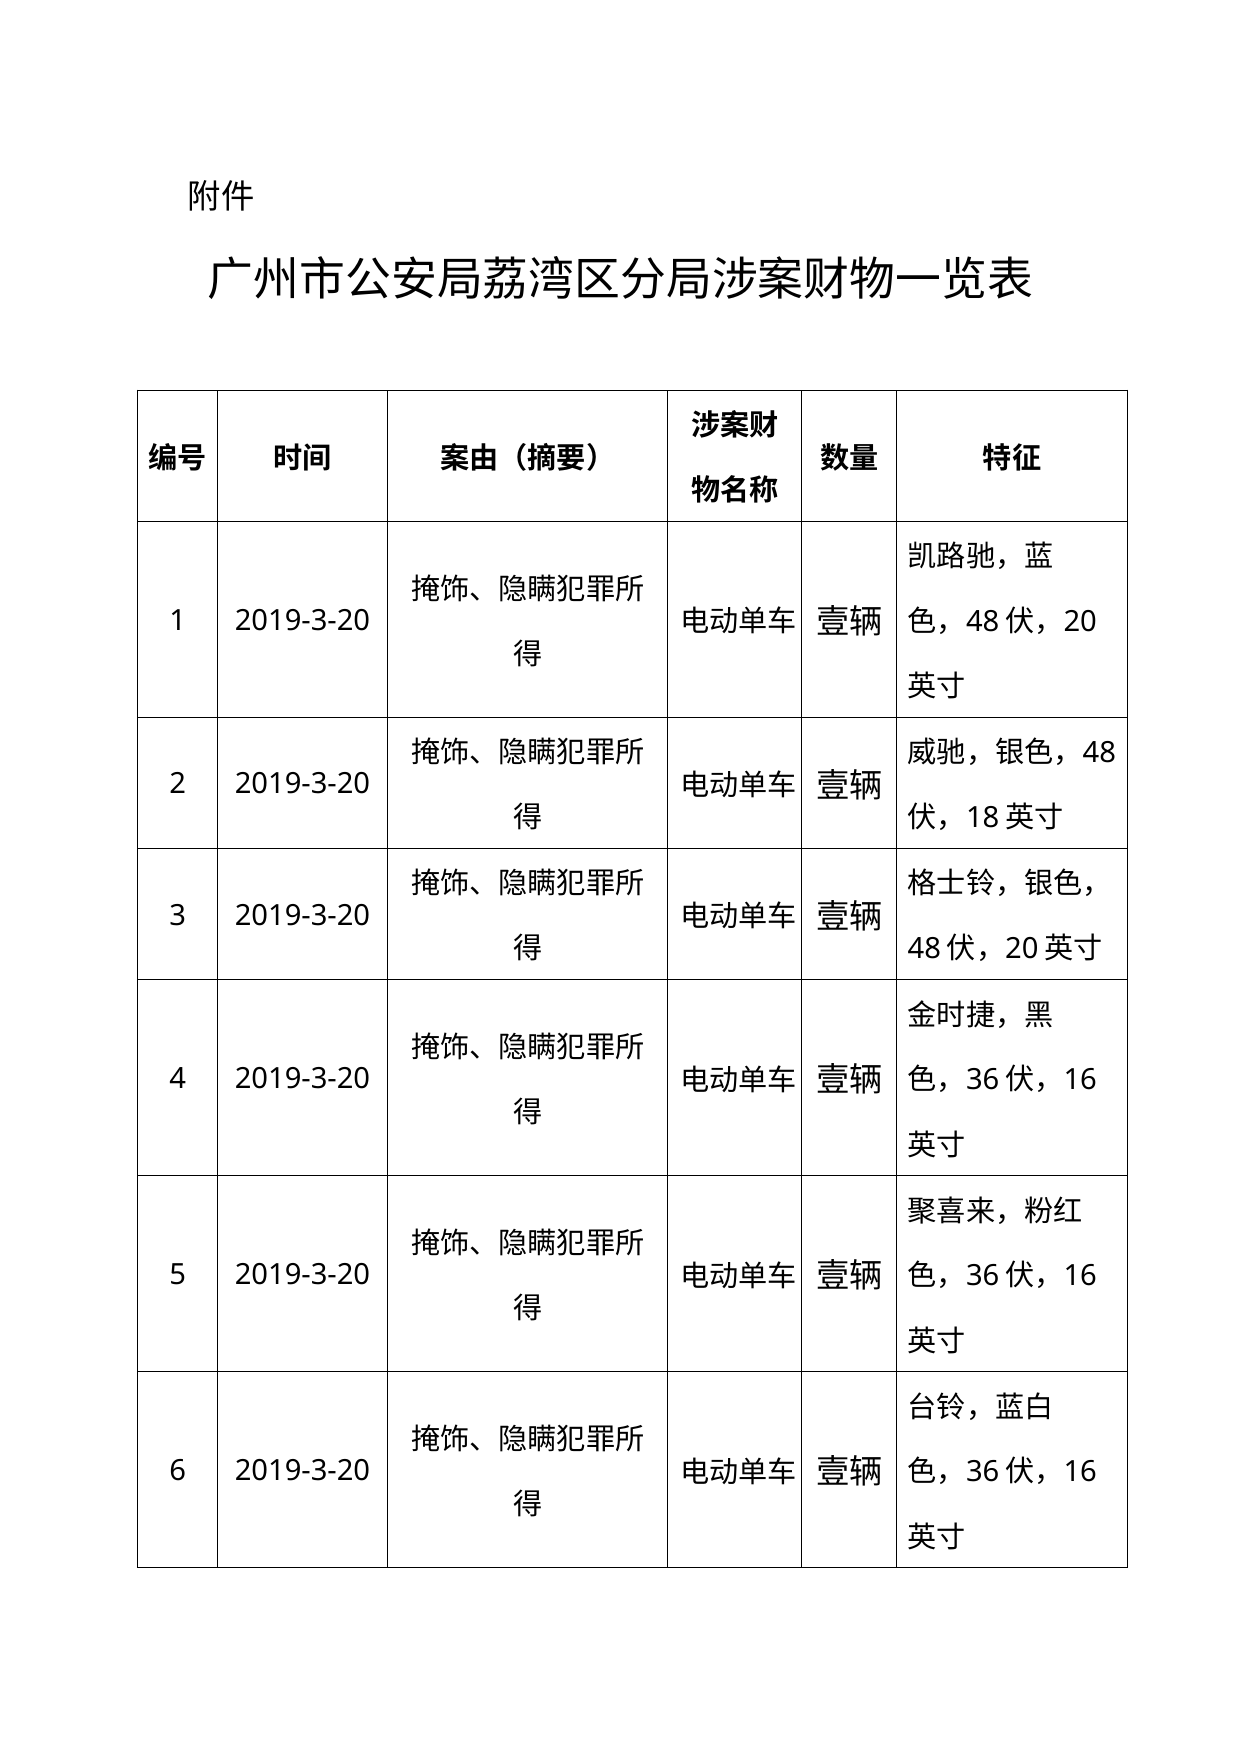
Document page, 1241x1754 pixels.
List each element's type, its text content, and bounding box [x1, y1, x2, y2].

table_header 涉案财物名称 [668, 391, 801, 521]
table_cell 4 [138, 980, 217, 1175]
table_header 编号 [138, 391, 217, 521]
table_cell 壹辆 [802, 1372, 896, 1567]
table_cell 壹辆 [802, 849, 896, 979]
table_cell 聚喜来，粉红色，36伏，16英寸 [897, 1176, 1127, 1371]
table_cell 5 [138, 1176, 217, 1371]
table_cell 掩饰、隐瞒犯罪所得 [388, 849, 667, 979]
table_cell 掩饰、隐瞒犯罪所得 [388, 718, 667, 848]
text 附件 [187, 162, 1053, 227]
table_cell 电动单车 [668, 1372, 801, 1567]
table_cell 2019-3-20 [218, 1176, 387, 1371]
table_cell 2019-3-20 [218, 718, 387, 848]
table_cell 3 [138, 849, 217, 979]
table_cell 电动单车 [668, 522, 801, 717]
table_cell 2 [138, 718, 217, 848]
table_cell 电动单车 [668, 849, 801, 979]
table_cell 1 [138, 522, 217, 717]
table_cell 壹辆 [802, 980, 896, 1175]
table_cell 威驰，银色，48伏，18英寸 [897, 718, 1127, 848]
table_header 案由（摘要） [388, 391, 667, 521]
table_cell 台铃，蓝白色，36伏，16英寸 [897, 1372, 1127, 1567]
table_cell 2019-3-20 [218, 980, 387, 1175]
table_cell 壹辆 [802, 1176, 896, 1371]
table_header 数量 [802, 391, 896, 521]
table_cell 金时捷，黑色，36伏，16英寸 [897, 980, 1127, 1175]
table_header 时间 [218, 391, 387, 521]
table_cell 掩饰、隐瞒犯罪所得 [388, 1372, 667, 1567]
table_cell 壹辆 [802, 718, 896, 848]
table_cell 2019-3-20 [218, 849, 387, 979]
table_header 特征 [897, 391, 1127, 521]
table_cell 壹辆 [802, 522, 896, 717]
table_cell 电动单车 [668, 718, 801, 848]
table_cell 电动单车 [668, 980, 801, 1175]
table_cell 掩饰、隐瞒犯罪所得 [388, 1176, 667, 1371]
table_cell 掩饰、隐瞒犯罪所得 [388, 522, 667, 717]
table_cell 电动单车 [668, 1176, 801, 1371]
table_cell 2019-3-20 [218, 1372, 387, 1567]
table_cell 凯路驰，蓝色，48伏，20英寸 [897, 522, 1127, 717]
table_cell 6 [138, 1372, 217, 1567]
table_cell 掩饰、隐瞒犯罪所得 [388, 980, 667, 1175]
text 广州市公安局荔湾区分局涉案财物一览表 [187, 227, 1053, 324]
table_cell 格士铃，银色， 48伏，20英寸 [897, 849, 1127, 979]
table_cell 2019-3-20 [218, 522, 387, 717]
